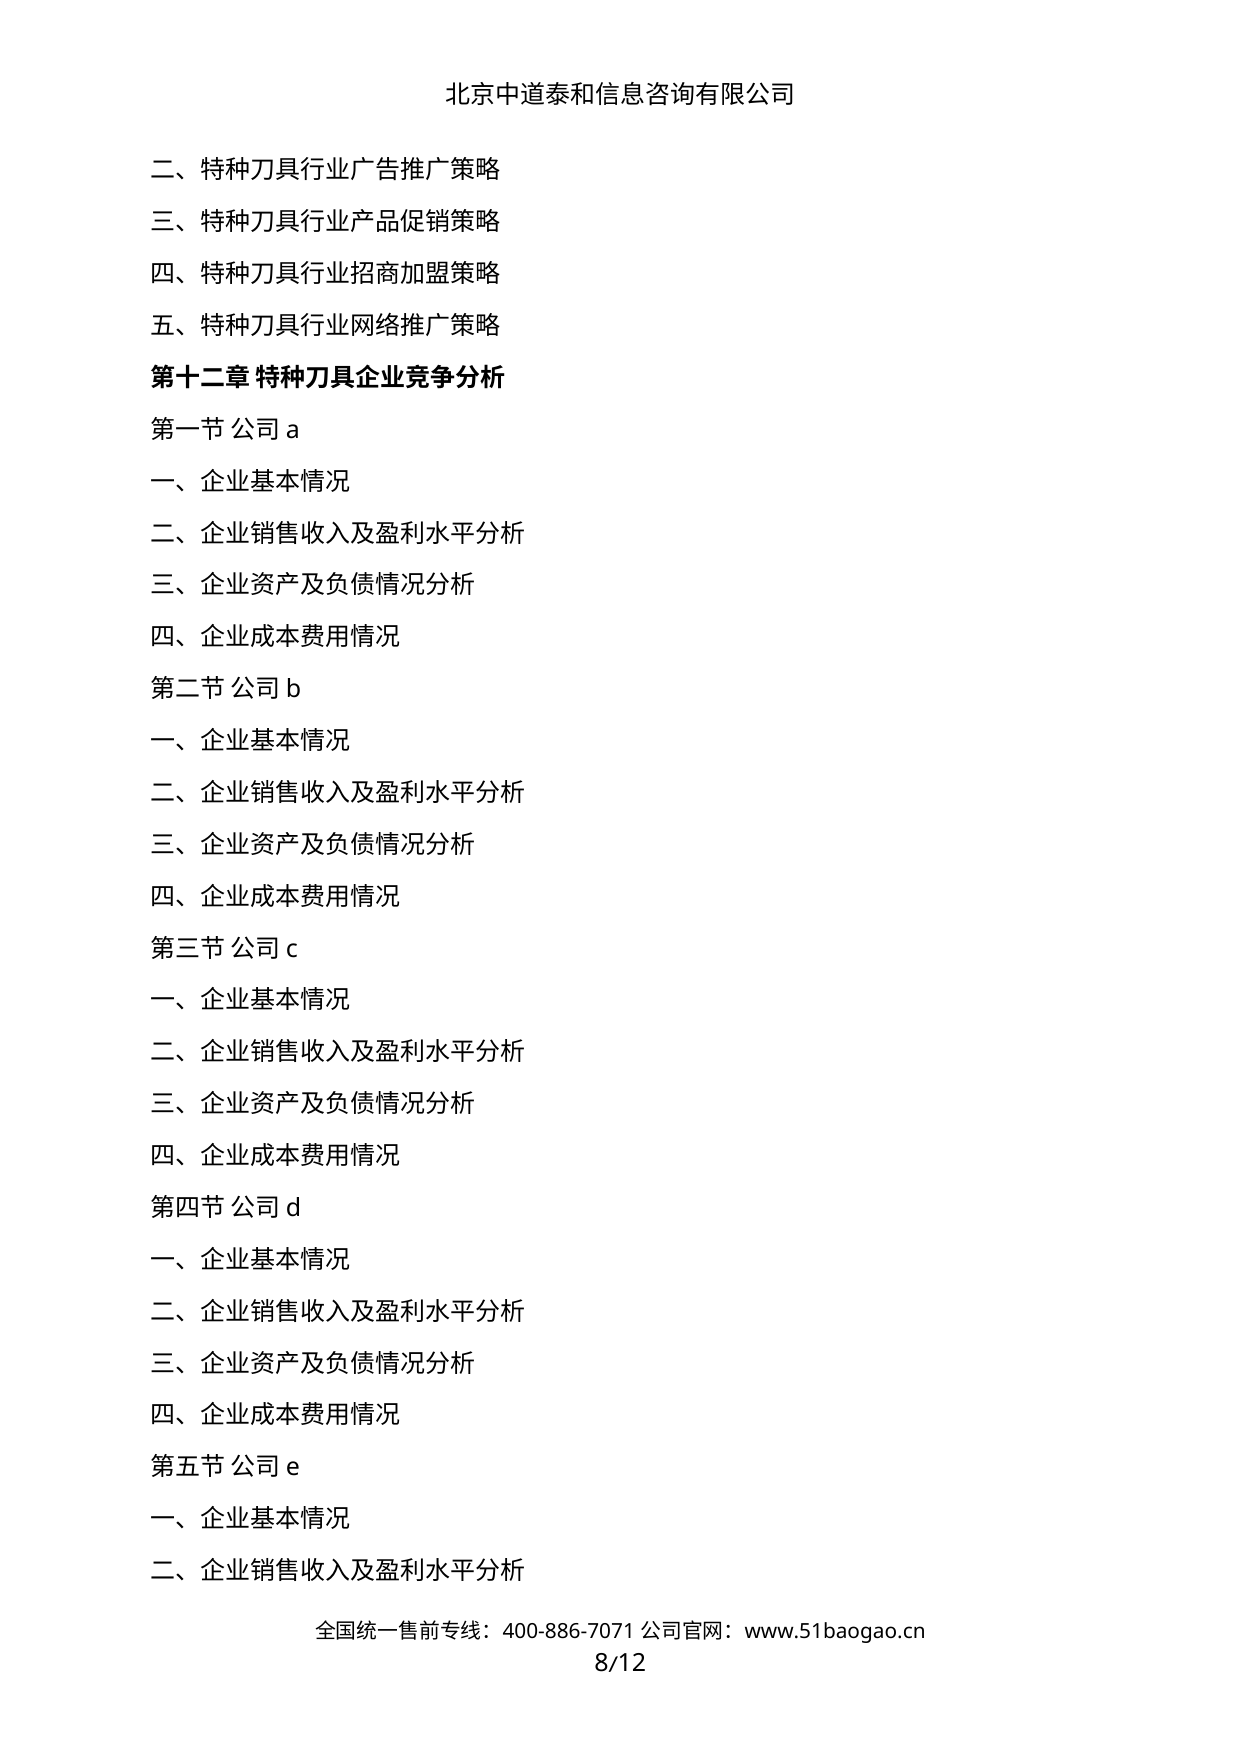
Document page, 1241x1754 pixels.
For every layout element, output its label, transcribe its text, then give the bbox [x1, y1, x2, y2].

text 五、特种刀具行业网络推广策略 [150, 306, 1090, 342]
text 四、企业成本费用情况 [150, 1395, 1090, 1431]
text 二、企业销售收入及盈利水平分析 [150, 1291, 1090, 1327]
text 四、企业成本费用情况 [150, 617, 1090, 653]
text 三、特种刀具行业产品促销策略 [150, 202, 1090, 238]
text 一、企业基本情况 [150, 1499, 1090, 1535]
text 三、企业资产及负债情况分析 [150, 565, 1090, 601]
text 第二节 公司b [150, 669, 1090, 705]
text 一、企业基本情况 [150, 721, 1090, 757]
text 二、企业销售收入及盈利水平分析 [150, 1032, 1090, 1068]
text 一、企业基本情况 [150, 980, 1090, 1016]
text 二、企业销售收入及盈利水平分析 [150, 1551, 1090, 1587]
text 第一节 公司a [150, 409, 1090, 446]
text 二、特种刀具行业广告推广策略 [150, 150, 1090, 186]
text 四、特种刀具行业招商加盟策略 [150, 254, 1090, 290]
text 三、企业资产及负债情况分析 [150, 1343, 1090, 1379]
text 四、企业成本费用情况 [150, 876, 1090, 912]
text 第五节 公司e [150, 1447, 1090, 1483]
text 三、企业资产及负债情况分析 [150, 1084, 1090, 1120]
text 一、企业基本情况 [150, 461, 1090, 497]
text 第十二章 特种刀具企业竞争分析 [150, 357, 1090, 394]
text 三、企业资产及负债情况分析 [150, 824, 1090, 861]
text 二、企业销售收入及盈利水平分析 [150, 772, 1090, 809]
text 一、企业基本情况 [150, 1239, 1090, 1276]
text 第四节 公司d [150, 1187, 1090, 1224]
text 二、企业销售收入及盈利水平分析 [150, 513, 1090, 549]
text 四、企业成本费用情况 [150, 1136, 1090, 1172]
text 第三节 公司c [150, 928, 1090, 964]
